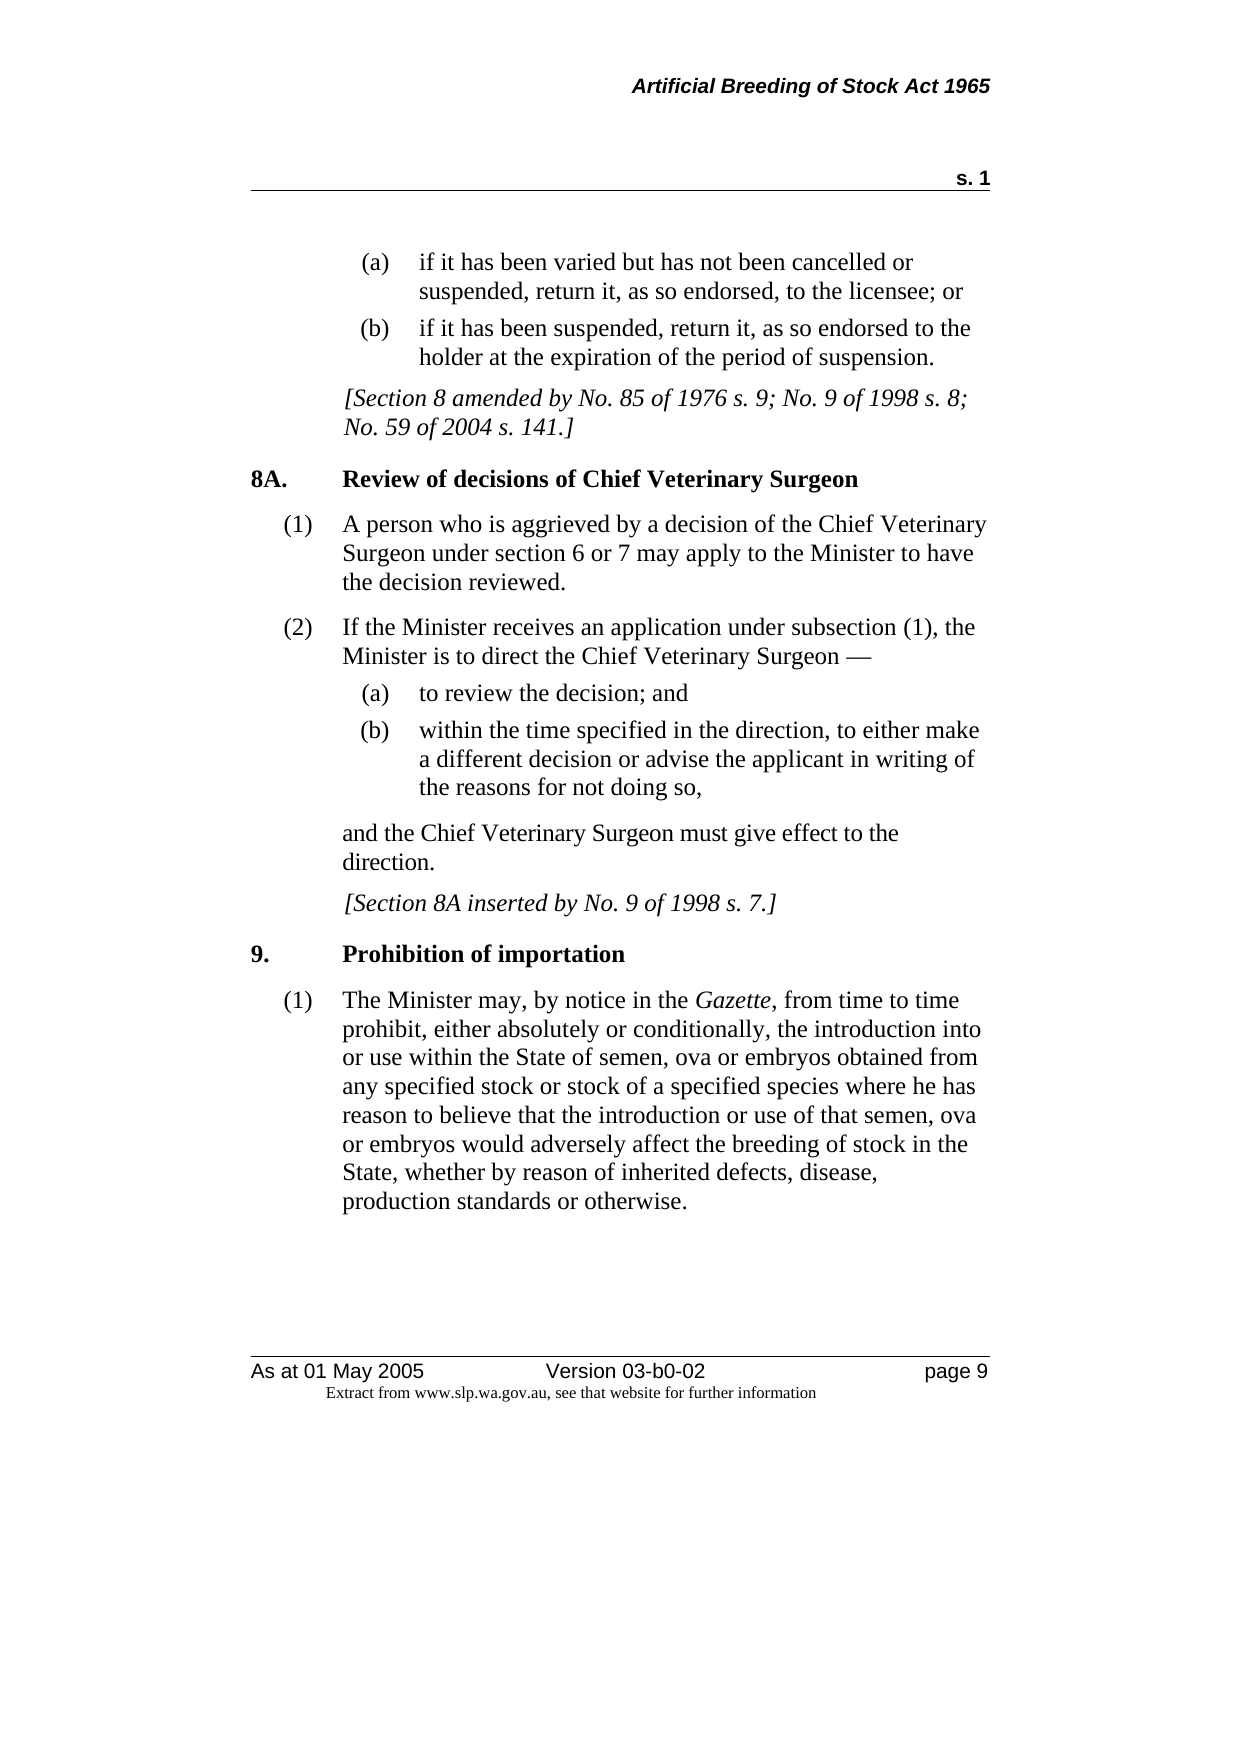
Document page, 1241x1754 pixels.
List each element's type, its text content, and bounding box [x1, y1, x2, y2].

text (1) A person who is aggrieved by a decision of the Chief Veterinary Surgeon under section 6 or 7 may apply to the Minister to have the decision reviewed. [251, 509, 990, 595]
text (2) If the Minister receives an application under subsection (1), the Minister is to direct the Chief Veterinary Surgeon — [251, 612, 990, 669]
subtitle 8A. Review of decisions of Chief Veterinary Surgeon [251, 464, 990, 492]
text (b) if it has been suspended, return it, as so endorsed to the holder at the expiration of the period of suspension. [251, 313, 990, 371]
text (a) to review the decision; and [251, 678, 990, 707]
text (a) if it has been varied but has not been cancelled or suspended, return it, as so endorsed, to the licensee; or [251, 247, 990, 305]
text [Section 8 amended by No. 85 of 1976 s. 9; No. 9 of 1998 s. 8; No. 59 of 2004 s. 141.] [251, 383, 990, 441]
text (b) within the time specified in the direction, to either make a different decision or advise the applicant in writing of the reasons for not doing so, [251, 715, 990, 801]
subtitle 9. Prohibition of importation [251, 939, 990, 968]
text (1) The Minister may, by notice in the Gazette, from time to time prohibit, either absolutely or conditionally, the introduction into or use within the State of semen, ova or embryos obtained from any specified stock or stock of a specified species where he has reason to believe that the introduction or use of that semen, ova or embryos would adversely affect the breeding of stock in the State, whether by reason of inherited defects, disease, production standards or otherwise. [251, 985, 990, 1215]
text [Section 8A inserted by No. 9 of 1998 s. 7.] [251, 888, 990, 917]
text and the Chief Veterinary Surgeon must give effect to the direction. [251, 818, 990, 875]
